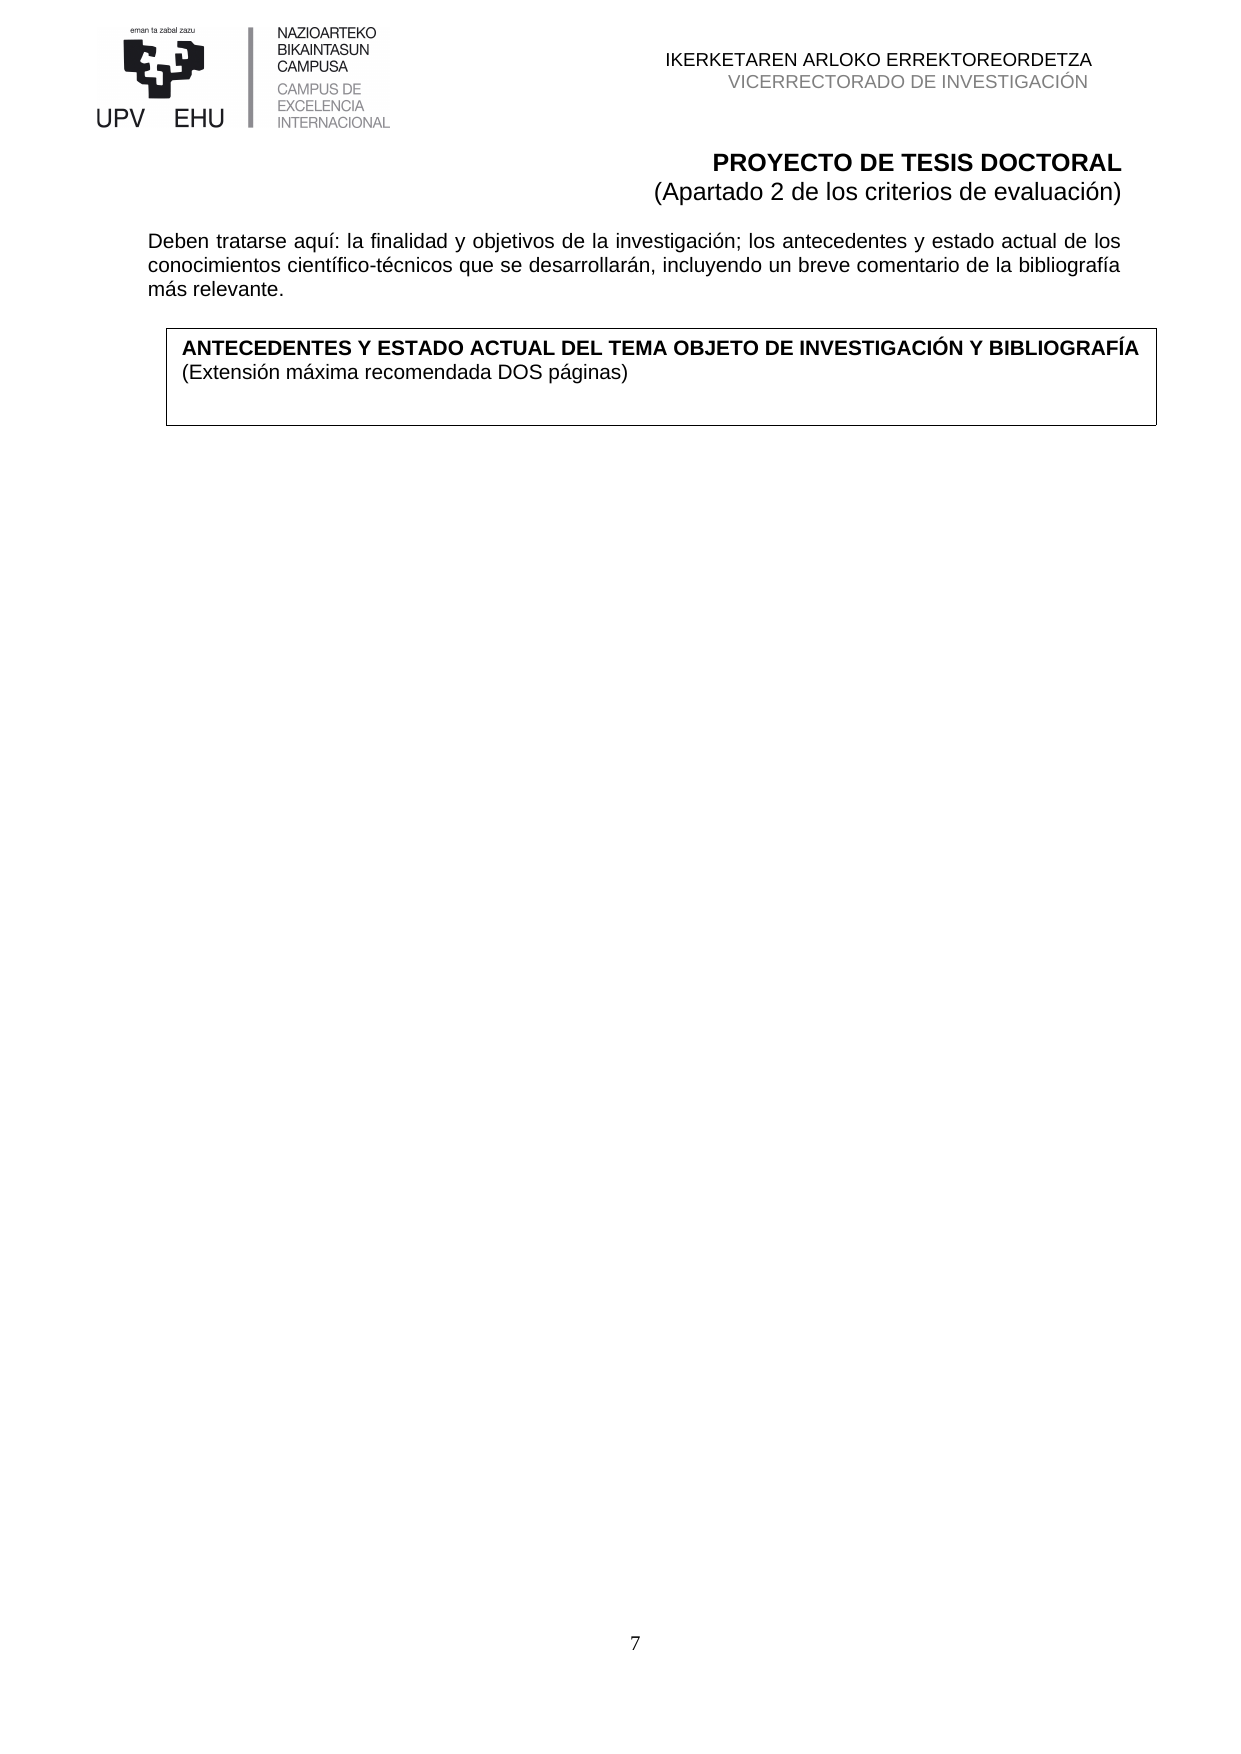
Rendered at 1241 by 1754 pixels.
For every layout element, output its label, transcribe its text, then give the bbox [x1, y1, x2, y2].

text PROYECTO DE TESIS DOCTORAL [665, 148, 1122, 176]
text (Apartado 2 de los criterios de evaluación) [591, 176, 1122, 205]
text Deben tratarse aquí: la finalidad y objetivos de la investigación; los antecedentes y estado actual de los conocimientos científico-técnicos que se desarrollarán, incluyendo un breve comentario de la bibliografía más relevante. [148, 229, 1122, 301]
picture [97, 27, 390, 128]
